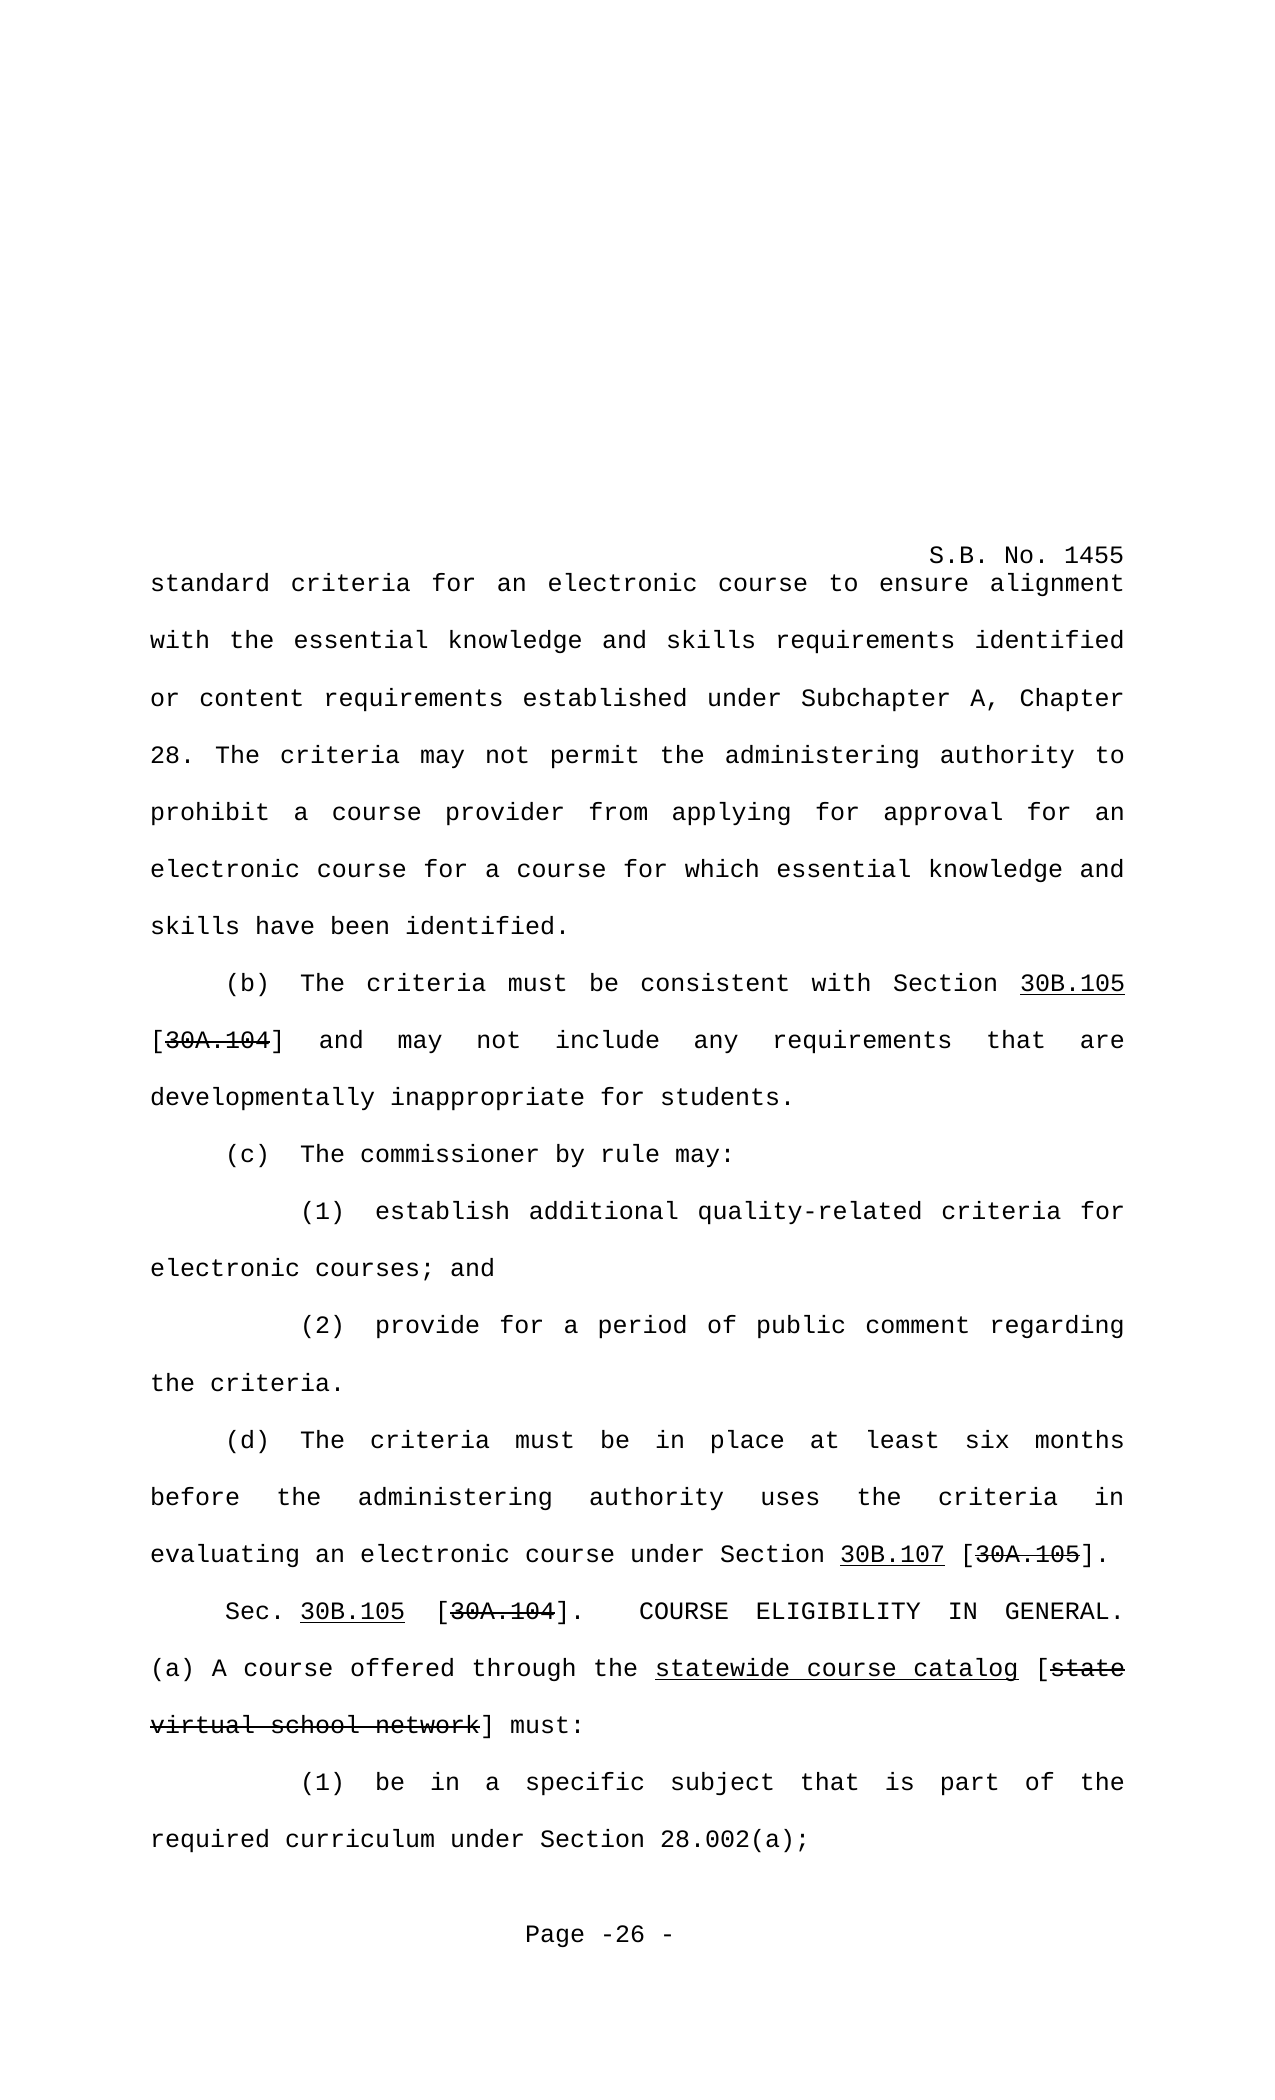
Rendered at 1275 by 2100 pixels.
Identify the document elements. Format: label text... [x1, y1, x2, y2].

text Sec. 30B.105 [30A.104]. COURSE ELIGIBILITY IN GENERAL. (a) A course offered through the statewide course catalog [state virtual school network] must: [150, 1598, 1125, 1741]
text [150, 571, 1125, 942]
text (d) The criteria must be in place at least six months before the administering authority uses the criteria in evaluating an electronic course under Section 30B.107 [30A.105]. [150, 1427, 1125, 1570]
text (c) The commissioner by rule may: [150, 1142, 1125, 1170]
text (2) provide for a period of public comment regarding the criteria. [150, 1313, 1125, 1398]
text (b) The criteria must be consistent with Section 30B.105 [30A.104] and may not include any requirements that are developmentally inappropriate for students. [150, 970, 1125, 1113]
text (1) establish additional quality-related criteria for electronic courses; and [150, 1199, 1125, 1284]
text (1) be in a specific subject that is part of the required curriculum under Section 28.002(a); [150, 1769, 1125, 1855]
